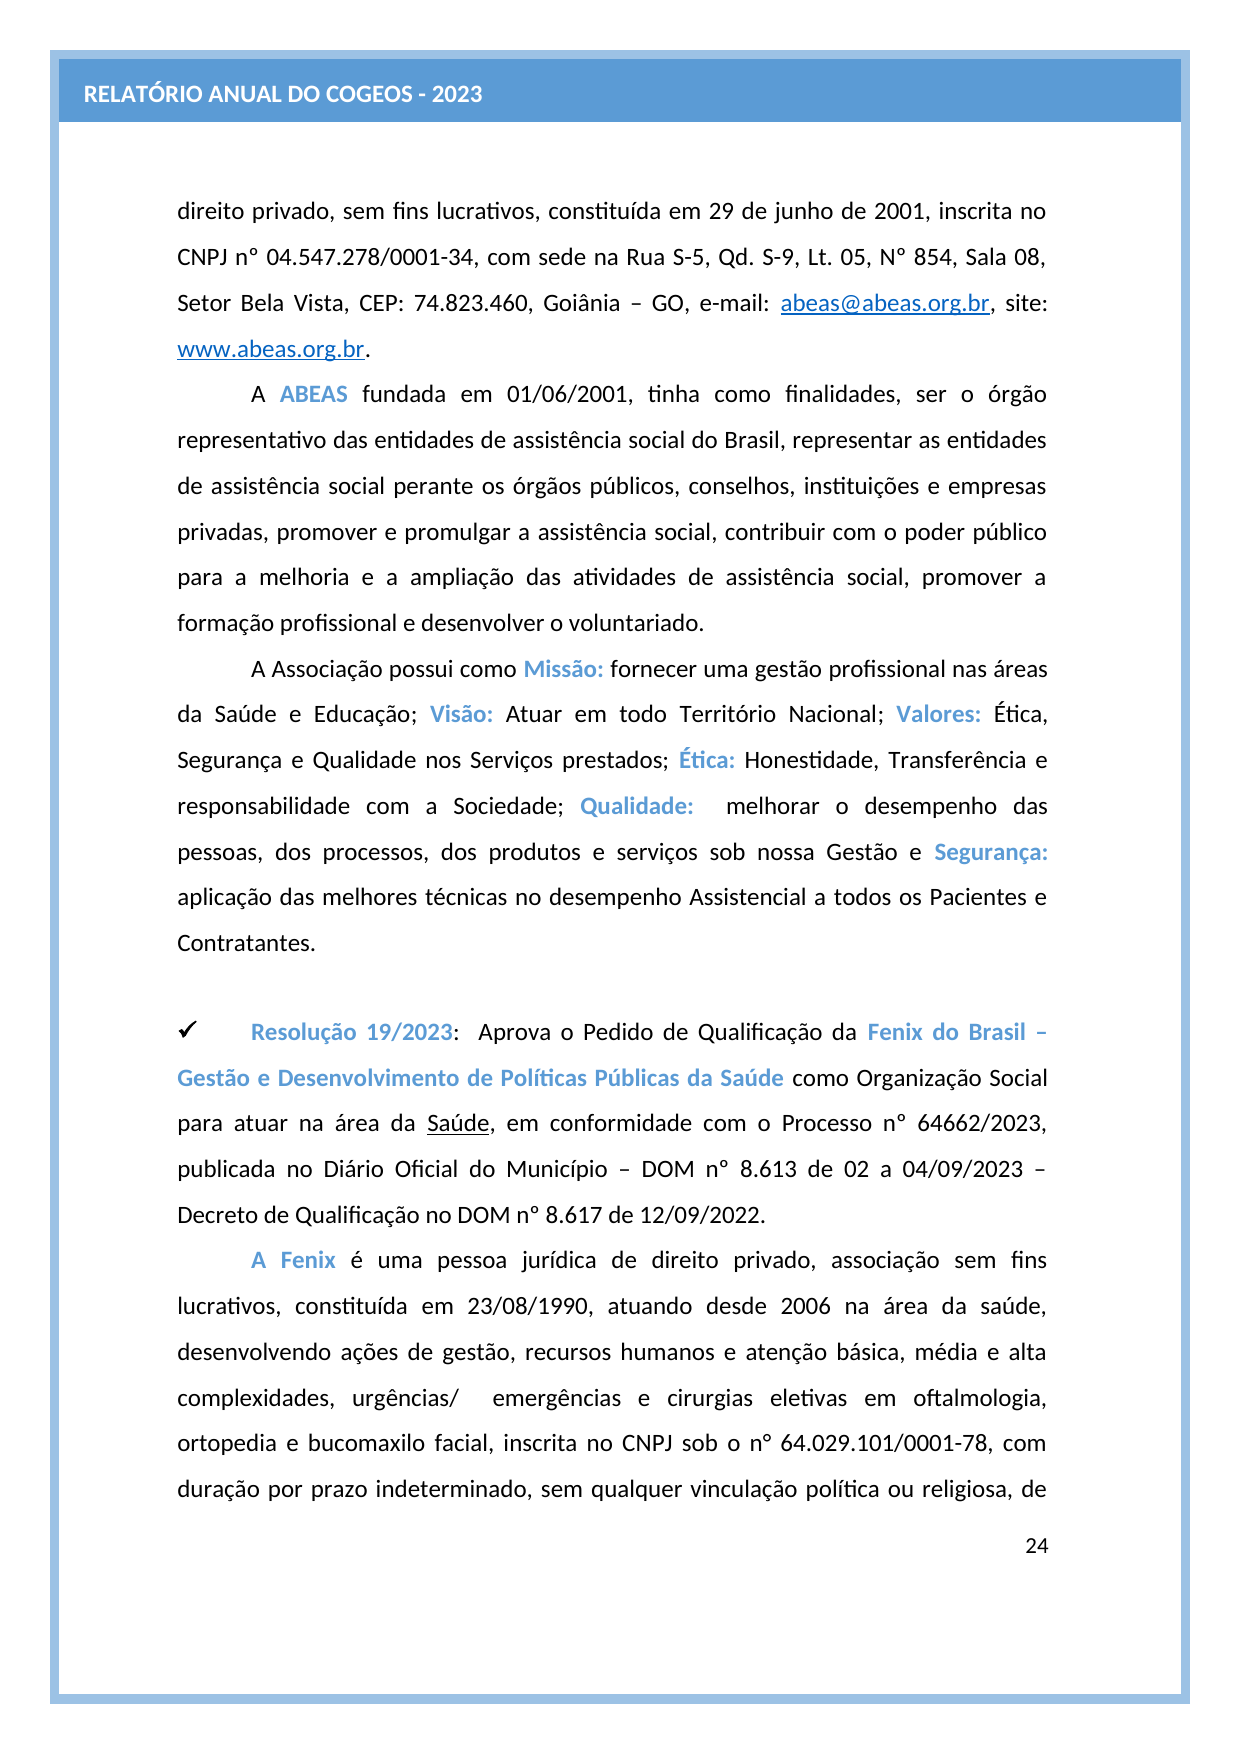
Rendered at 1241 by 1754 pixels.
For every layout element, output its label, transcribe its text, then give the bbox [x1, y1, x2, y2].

list Resolução 19/2023: Aprova o Pedido de Qualificação da Fenix do Brasil – Gestão e Desenvolvimento de Políticas Públicas da Saúde como Organização Social para atuar na área da Saúde, em conformidade com o Processo nº 64662/2023, publicada no Diário Oficial do Município – DOM nº 8.613 de 02 a 04/09/2023 – Decreto de Qualificação no DOM nº 8.617 de 12/09/2022. [177, 1016, 1048, 1229]
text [177, 1245, 1048, 1504]
text A Associação possui como Missão: fornecer uma gestão profissional nas áreas da Saúde e Educação; Visão: Atuar em todo Território Nacional; Valores: Ética, Segurança e Qualidade nos Serviços prestados; Ética: Honestidade, Transferência e responsabilidade com a Sociedade; Qualidade: melhorar o desempenho das pessoas, dos processos, dos produtos e serviços sob nossa Gestão e Segurança: aplicação das melhores técnicas no desempenho Assistencial a todos os Pacientes e Contratantes. [177, 653, 1048, 958]
text A ABEAS fundada em 01/06/2001, tinha como finalidades, ser o órgão representativo das entidades de assistência social do Brasil, representar as entidades de assistência social perante os órgãos públicos, conselhos, instituições e empresas privadas, promover e promulgar a assistência social, contribuir com o poder público para a melhoria e a ampliação das atividades de assistência social, promover a formação profissional e desenvolver o voluntariado. [177, 378, 1048, 638]
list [177, 196, 1048, 363]
